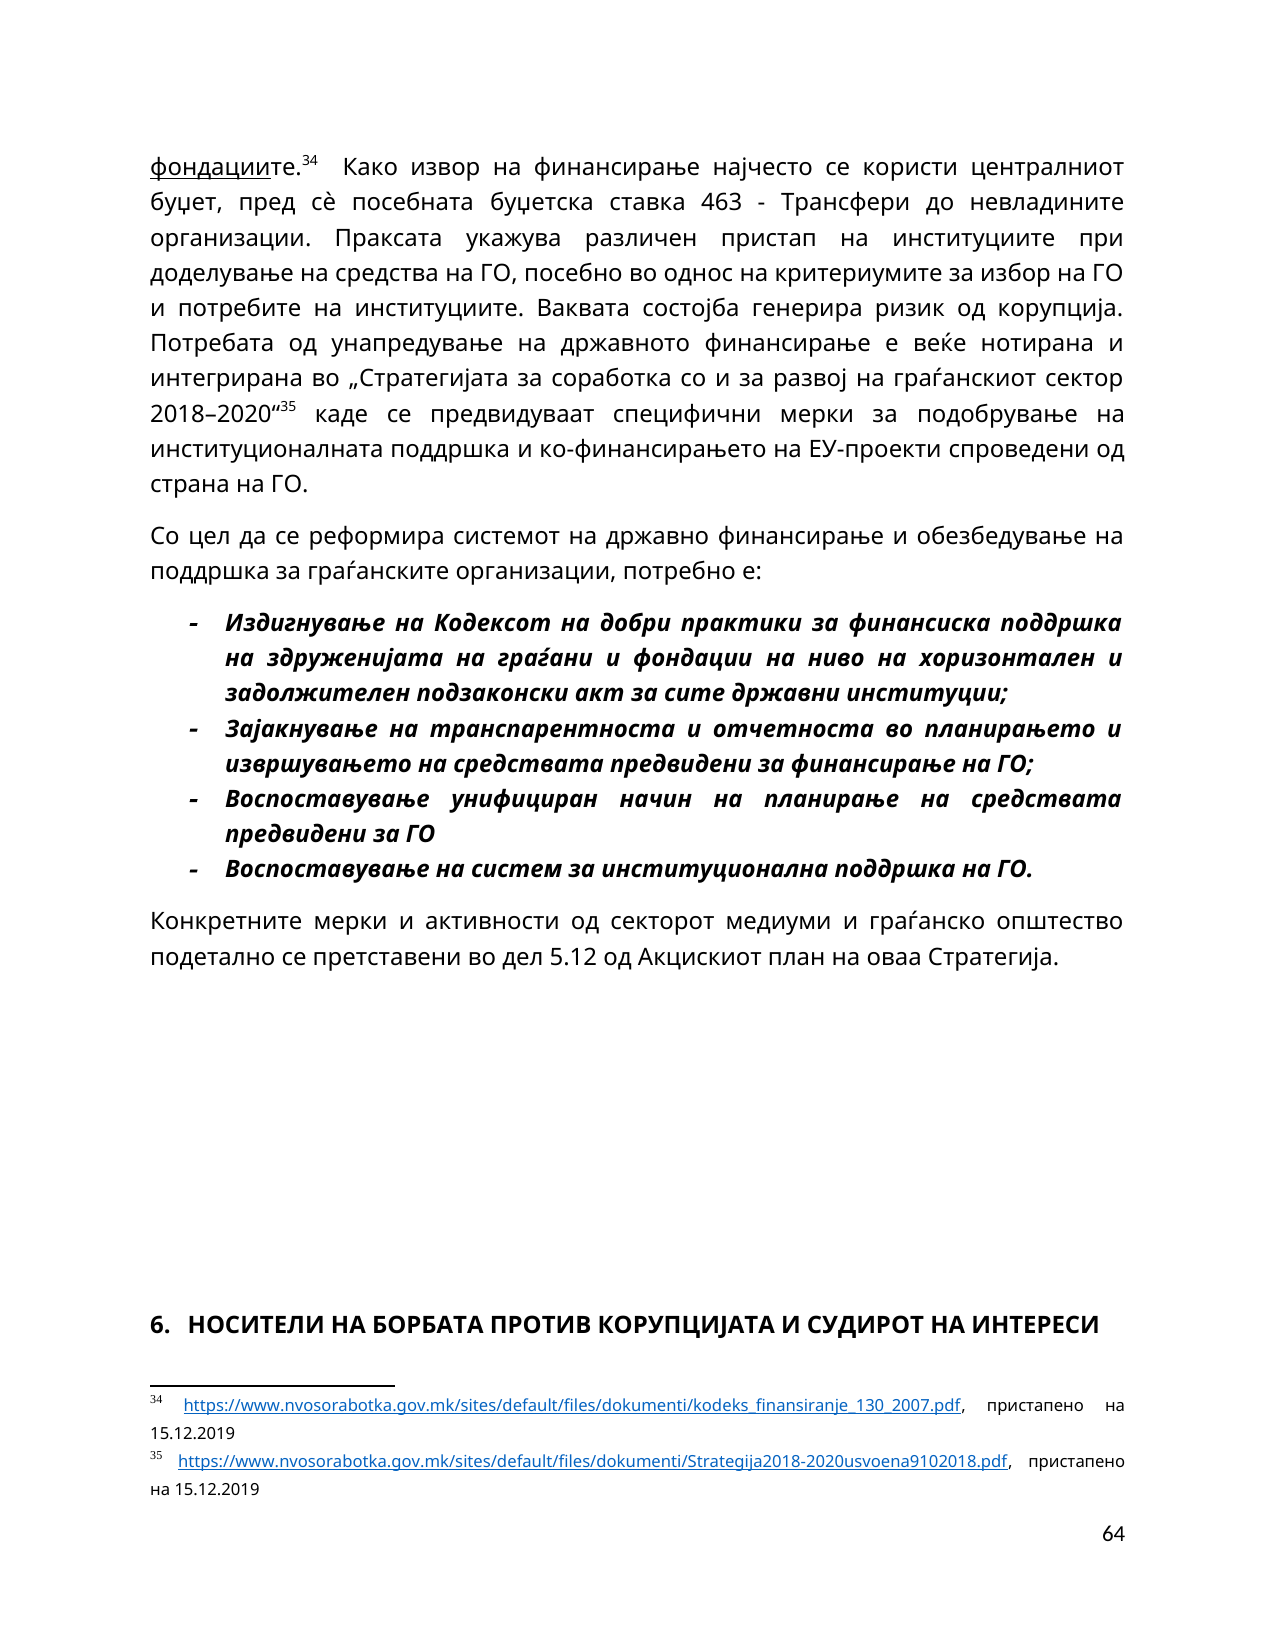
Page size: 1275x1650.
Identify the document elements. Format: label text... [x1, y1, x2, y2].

list Издигнување на Кодексот на добри практики за финансиска поддршка на здруженијата на граѓани и фондации на ниво на хоризонтален и задолжителен подзаконски акт за сите државни институции; [187, 606, 1125, 709]
text Со цел да се реформира системот на државно финансирање и обезбедување на поддршка за граѓанските организации, потребно е: [150, 519, 1125, 587]
list Зајакнување на транспарентноста и отчетноста во планирањето и извршувањето на средствата предвидени за финансирање на ГО; [187, 711, 1125, 779]
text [150, 150, 1125, 499]
text Конкретните мерки и активности од секторот медиуми и граѓанско општество подетално се претставени во дел 5.12 од Акцискиот план на оваа Стратегија. [150, 904, 1125, 972]
list Воспоставување унифициран начин на планирање на средствата предвидени за ГО [187, 782, 1125, 850]
subtitle НОСИТЕЛИ НА БОРБАТА ПРОТИВ КОРУПЦИЈАТА И СУДИРОТ НА ИНТЕРЕСИ [150, 1308, 1125, 1341]
list Воспоставување на систем за институционална поддршка на ГО. [187, 852, 1125, 885]
